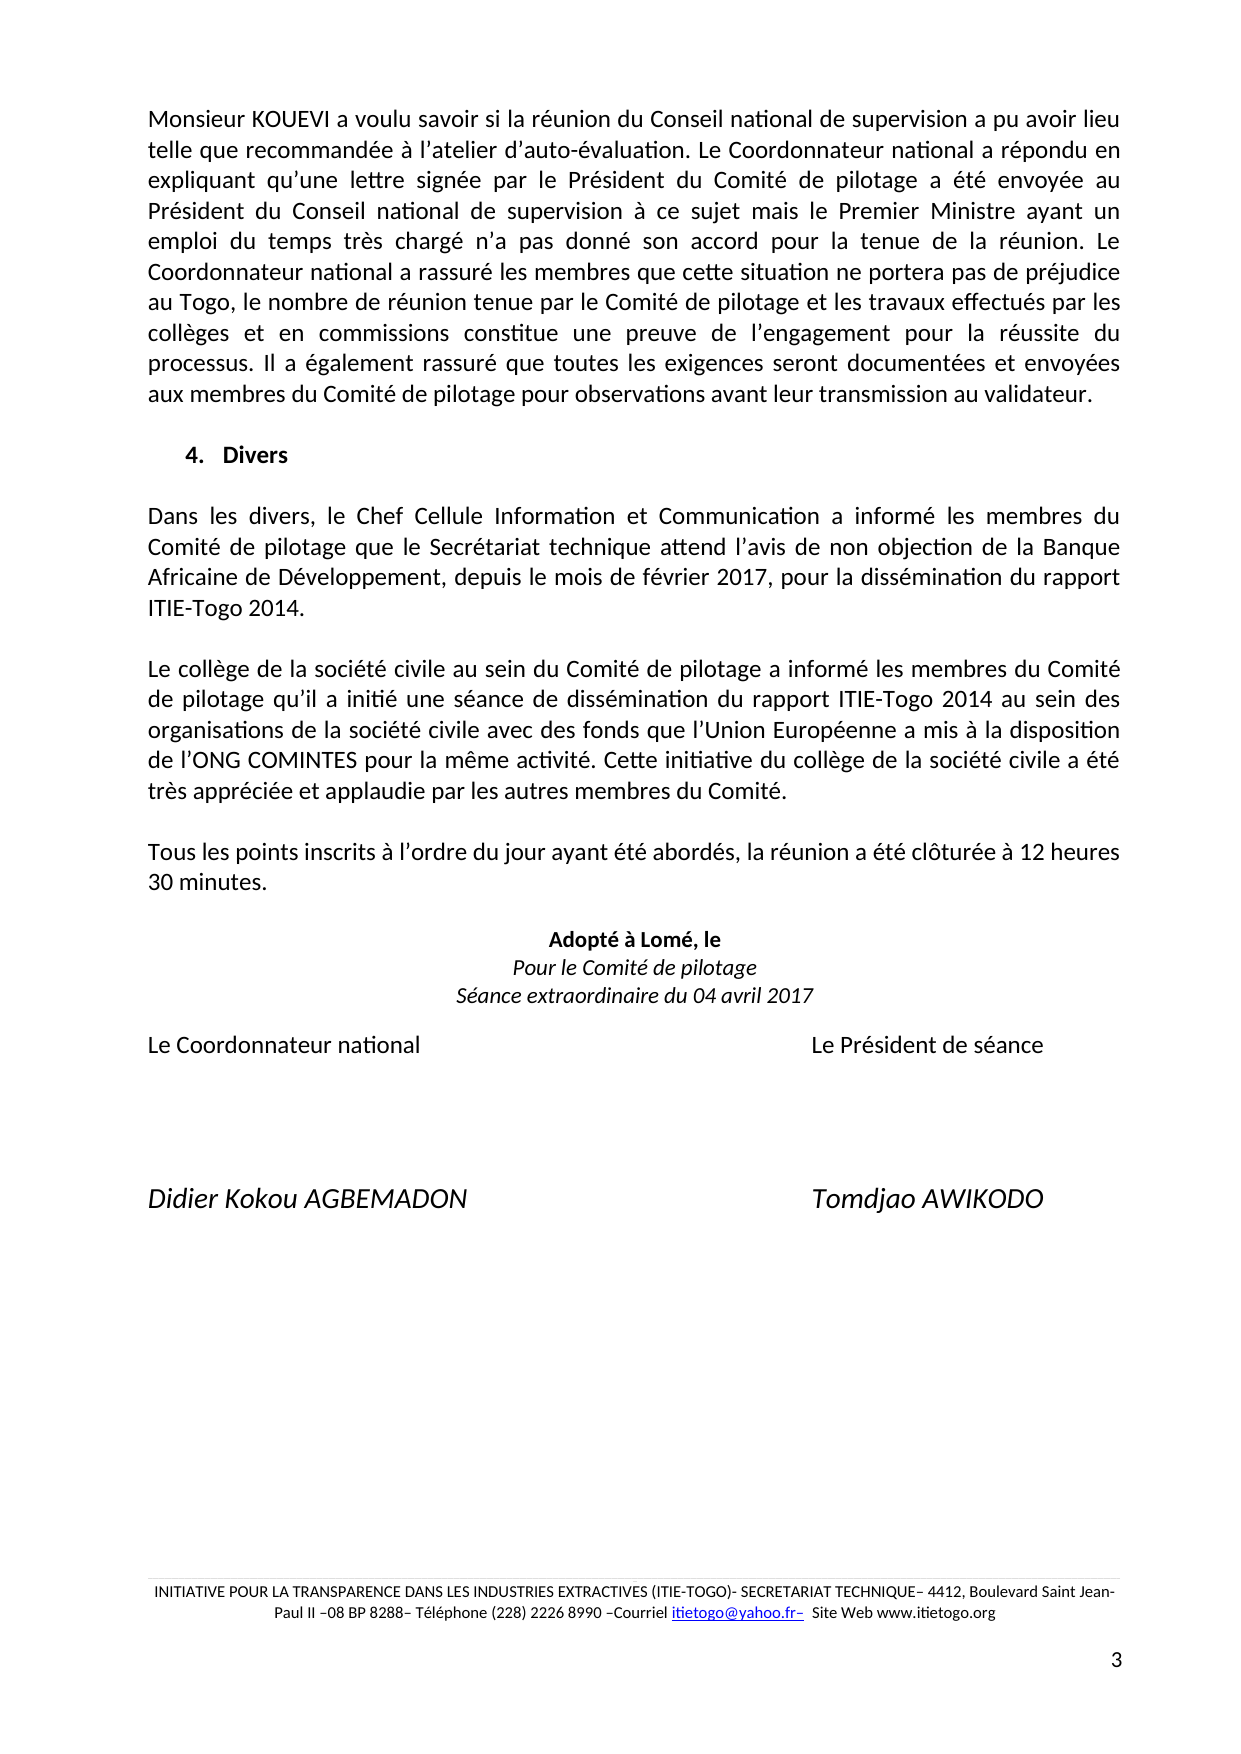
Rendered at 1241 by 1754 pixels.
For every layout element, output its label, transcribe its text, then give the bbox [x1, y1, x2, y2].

text Séance extraordinaire du 04 avril 2017 [148, 981, 1122, 1009]
text Monsieur KOUEVI a voulu savoir si la réunion du Conseil national de supervision a pu avoir lieu telle que recommandée à l’atelier d’auto-évaluation. Le Coordonnateur national a répondu en expliquant qu’une lettre signée par le Président du Comité de pilotage a été envoyée au Président du Conseil national de supervision à ce sujet mais le Premier Ministre ayant un emploi du temps très chargé n’a pas donné son accord pour la tenue de la réunion. Le Coordonnateur national a rassuré les membres que cette situation ne portera pas de préjudice au Togo, le nombre de réunion tenue par le Comité de pilotage et les travaux effectués par les collèges et en commissions constitue une preuve de l’engagement pour la réussite du processus. Il a également rassuré que toutes les exigences seront documentées et envoyées aux membres du Comité de pilotage pour observations avant leur transmission au validateur. [148, 103, 1122, 409]
text INITIATIVE POUR LA TRANSPARENCE DANS LES INDUSTRIES EXTRACTIVES (ITIE-TOGO)- SECRETARIAT TECHNIQUE– 4412, Boulevard Saint Jean-Paul II –08 BP 8288– Téléphone (228) 2226 8990 –Courriel itietogo@yahoo.fr– Site Web www.itietogo.org [148, 1582, 1122, 1622]
text Tous les points inscrits à l’ordre du jour ayant été abordés, la réunion a été clôturée à 12 heures 30 minutes. [148, 836, 1122, 897]
text Le Coordonnateur national Le Président de séance [148, 1029, 1122, 1060]
text Dans les divers, le Chef Cellule Information et Communication a informé les membres du Comité de pilotage que le Secrétariat technique attend l’avis de non objection de la Banque Africaine de Développement, depuis le mois de février 2017, pour la dissémination du rapport ITIE-Togo 2014. [148, 500, 1122, 622]
text Adopté à Lomé, le [148, 925, 1122, 953]
text Le collège de la société civile au sein du Comité de pilotage a informé les membres du Comité de pilotage qu’il a initié une séance de dissémination du rapport ITIE-Togo 2014 au sein des organisations de la société civile avec des fonds que l’Union Européenne a mis à la disposition de l’ONG COMINTES pour la même activité. Cette initiative du collège de la société civile a été très appréciée et applaudie par les autres membres du Comité. [148, 653, 1122, 805]
list Divers [185, 439, 1122, 470]
text Didier Kokou AGBEMADON Tomdjao AWIKODO [148, 1180, 1122, 1216]
text Pour le Comité de pilotage [148, 953, 1122, 981]
